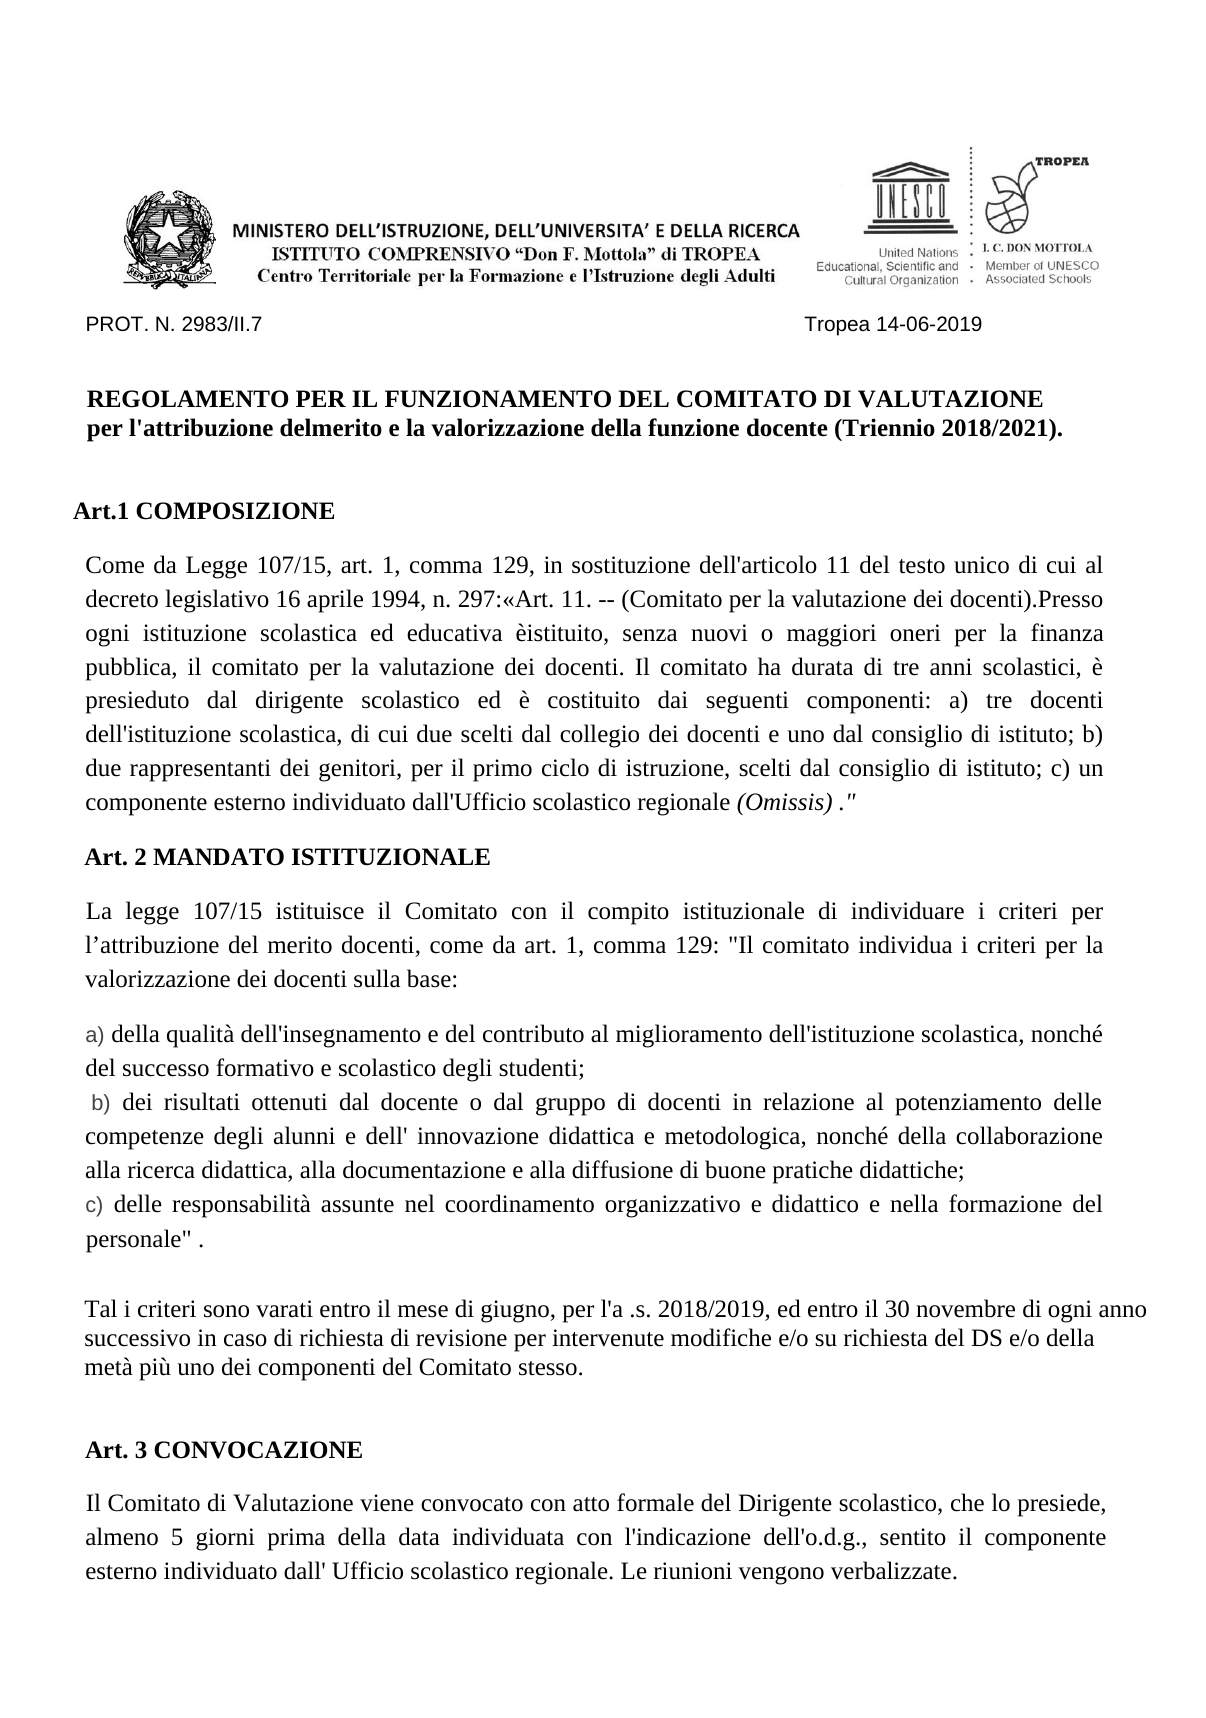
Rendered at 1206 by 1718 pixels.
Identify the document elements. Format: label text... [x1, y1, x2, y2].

list delle responsabilità assunte nel coordinamento organizzativo e didattico e nella formazione del personale" . [85, 1189, 1104, 1253]
text Come da Legge 107/15, art. 1, comma 129, in sostituzione dell'articolo 11 del testo unico di cui al decreto legislativo 16 aprile 1994, n. 297:«Art. 11. -- (Comitato per la valutazione dei docenti).Presso ogni istituzione scolastica ed educativa èistituito, senza nuovi o maggiori oneri per la finanza pubblica, il comitato per la valutazione dei docenti. Il comitato ha durata di tre anni scolastici, è presieduto dal dirigente scolastico ed è costituito dai seguenti componenti: a) tre docenti dell'istituzione scolastica, di cui due scelti dal collegio dei docenti e uno dal consiglio di istituto; b) due rappresentanti dei genitori, per il primo ciclo di istruzione, scelti dal consiglio di istituto; c) un componente esterno individuato dall'Ufficio scolastico regionale (Omissis) ." [85, 550, 1105, 816]
list della qualità dell'insegnamento e del contributo al miglioramento dell'istituzione scolastica, nonché del successo formativo e scolastico degli studenti; [85, 1019, 1104, 1082]
text Art.1 COMPOSIZIONE [73, 496, 1205, 525]
text Tal i criteri sono varati entro il mese di giugno, per l'a .s. 2018/2019, ed entro il 30 novembre di ogni anno [84, 1294, 1205, 1323]
picture [85, 140, 1124, 312]
text Art. 2 MANDATO ISTITUZIONALE [84, 842, 1205, 871]
text successivo in caso di richiesta di revisione per intervenute modifiche e/o su richiesta del DS e/o della [84, 1323, 1205, 1352]
text Art. 3 CONVOCAZIONE [85, 1435, 1205, 1463]
text REGOLAMENTO PER IL FUNZIONAMENTO DEL COMITATO DI VALUTAZIONE [87, 384, 1205, 413]
list dei risultati ottenuti dal docente o dal gruppo di docenti in relazione al potenziamento delle competenze degli alunni e dell' innovazione didattica e metodologica, nonché della collaborazione alla ricerca didattica, alla documentazione e alla diffusione di buone pratiche didattiche; [85, 1087, 1104, 1184]
text Il Comitato di Valutazione viene convocato con atto formale del Dirigente scolastico, che lo presiede, almeno 5 giorni prima della data individuata con l'indicazione dell'o.d.g., sentito il componente esterno individuato dall' Ufficio scolastico regionale. Le riunioni vengono verbalizzate. [85, 1488, 1108, 1585]
text metà più uno dei componenti del Comitato stesso. [84, 1352, 1205, 1381]
text La legge 107/15 istituisce il Comitato con il compito istituzionale di individuare i criteri per l’attribuzione del merito docenti, come da art. 1, comma 129: "Il comitato individua i criteri per la valorizzazione dei docenti sulla base: [85, 896, 1104, 993]
text PROT. N. 2983/II.7 Tropea 14-06-2019 [85, 312, 1205, 336]
text per l'attribuzione delmerito e la valorizzazione della funzione docente (Triennio 2018/2021). [87, 413, 1205, 441]
